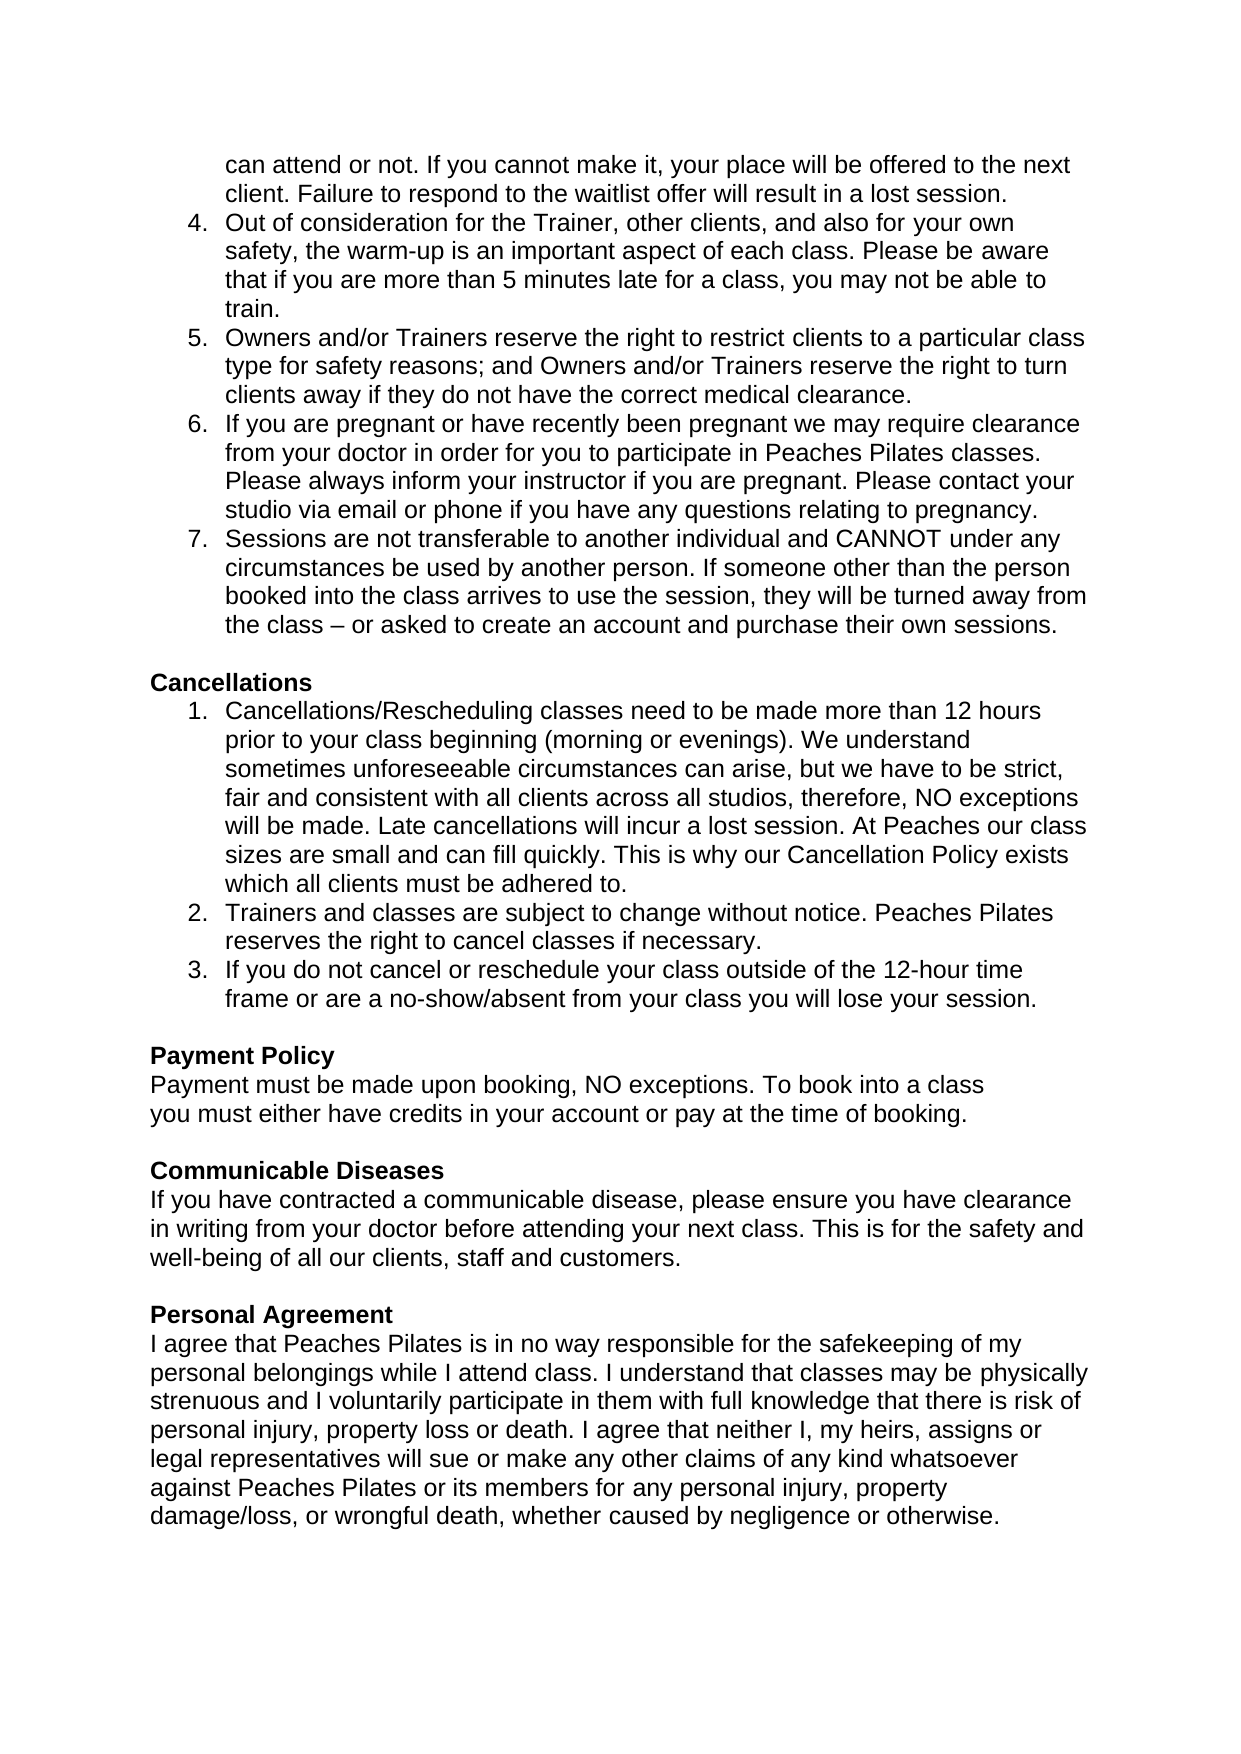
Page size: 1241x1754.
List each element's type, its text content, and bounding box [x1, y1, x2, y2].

text Personal Agreement [150, 1300, 1090, 1329]
list Sessions are not transferable to another individual and CANNOT under any circumstances be used by another person. If someone other than the person booked into the class arrives to use the session, they will be turned away from the class – or asked to create an account and purchase their own sessions. [187, 524, 1090, 639]
text Payment Policy [150, 1041, 1090, 1070]
text I agree that Peaches Pilates is in no way responsible for the safekeeping of my personal belongings while I attend class. I understand that classes may be physically strenuous and I voluntarily participate in them with full knowledge that there is risk of personal injury, property loss or death. I agree that neither I, my heirs, assigns or legal representatives will sue or make any other claims of any kind whatsoever against Peaches Pilates or its members for any personal injury, property damage/loss, or wrongful death, whether caused by negligence or otherwise. [150, 1329, 1090, 1530]
text If you have contracted a communicable disease, please ensure you have clearance in writing from your doctor before attending your next class. This is for the safety and well-being of all our clients, staff and customers. [150, 1185, 1090, 1271]
text Cancellations [150, 667, 1090, 696]
text Communicable Diseases [150, 1156, 1090, 1185]
text Payment must be made upon booking, NO exceptions. To book into a class you must either have credits in your account or pay at the time of booking. [150, 1070, 1090, 1127]
list Trainers and classes are subject to change without notice. Peaches Pilates reserves the right to cancel classes if necessary. [187, 897, 1090, 955]
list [187, 150, 1090, 207]
list If you are pregnant or have recently been pregnant we may require clearance from your doctor in order for you to participate in Peaches Pilates classes. Please always inform your instructor if you are pregnant. Please contact your studio via email or phone if you have any questions relating to pregnancy. [187, 409, 1090, 524]
list Out of consideration for the Trainer, other clients, and also for your own safety, the warm-up is an important aspect of each class. Please be aware that if you are more than 5 minutes late for a class, you may not be able to train. [187, 207, 1090, 322]
list Cancellations/Rescheduling classes need to be made more than 12 hours prior to your class beginning (morning or evenings). We understand sometimes unforeseeable circumstances can arise, but we have to be strict, fair and consistent with all clients across all studios, therefore, NO exceptions will be made. Late cancellations will incur a lost session. At Peaches our class sizes are small and can fill quickly. This is why our Cancellation Policy exists which all clients must be adhered to. [187, 696, 1090, 897]
list Owners and/or Trainers reserve the right to restrict clients to a particular class type for safety reasons; and Owners and/or Trainers reserve the right to turn clients away if they do not have the correct medical clearance. [187, 322, 1090, 409]
list If you do not cancel or reschedule your class outside of the 12-hour time frame or are a no-show/absent from your class you will lose your session. [187, 955, 1090, 1012]
